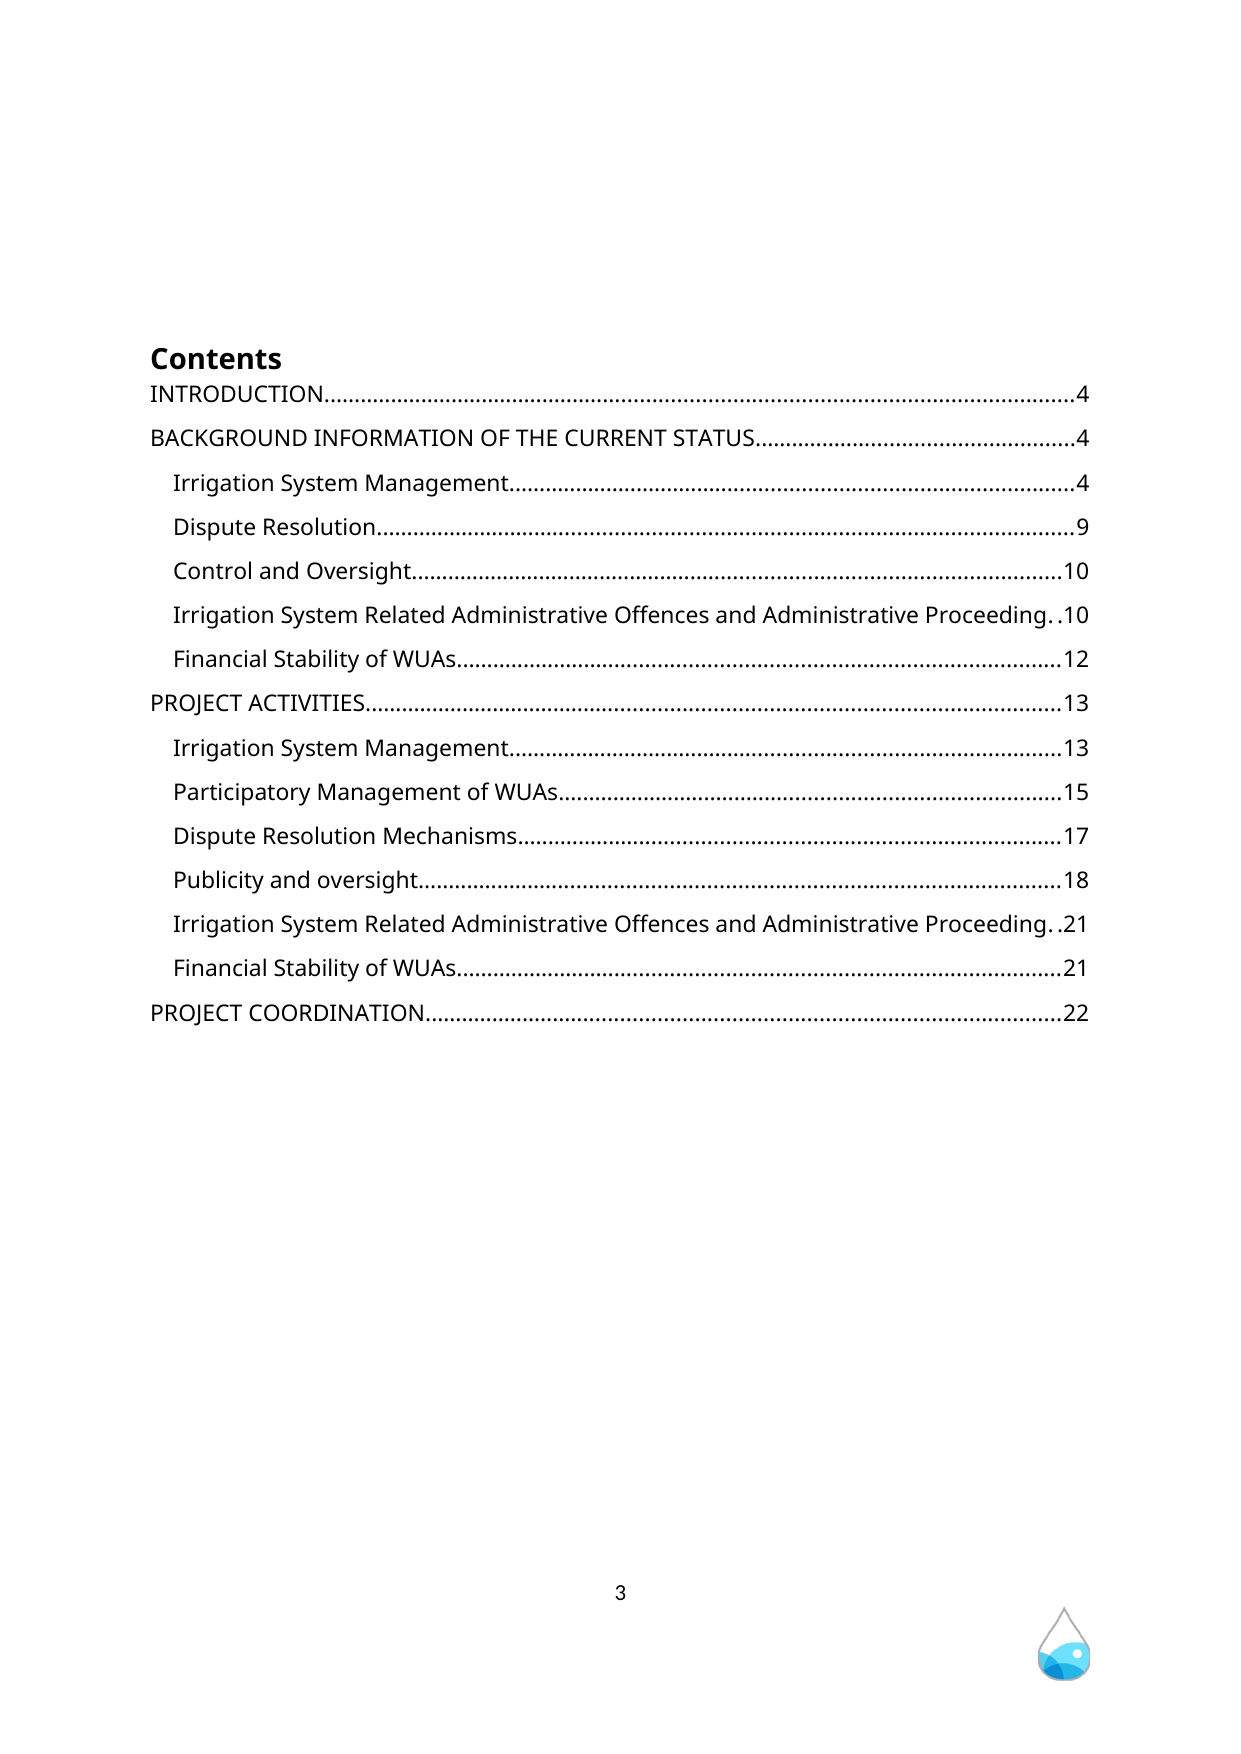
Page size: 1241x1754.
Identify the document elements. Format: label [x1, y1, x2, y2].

picture [1037, 1606, 1091, 1681]
